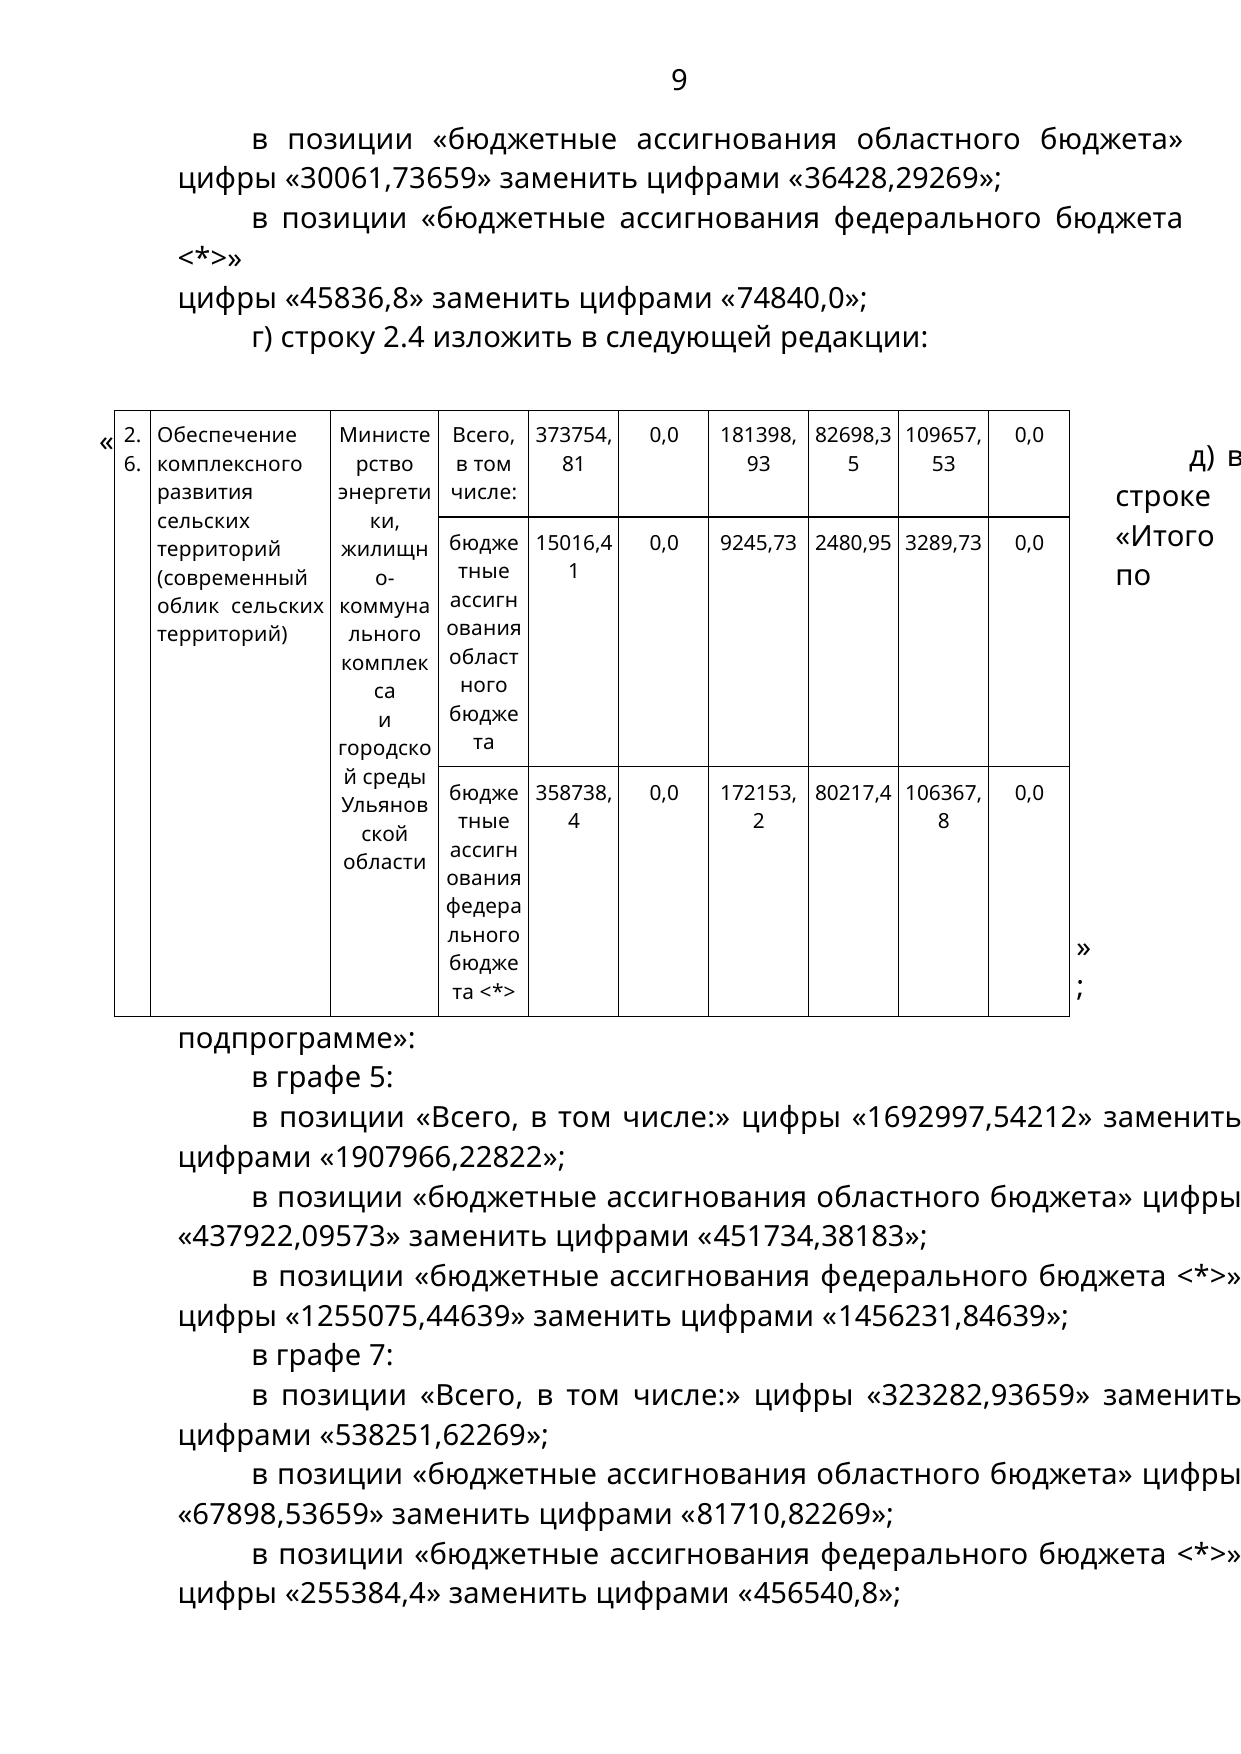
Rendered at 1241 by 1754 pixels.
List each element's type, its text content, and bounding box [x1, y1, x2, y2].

text в позиции «бюджетные ассигнования областного бюджета» цифры «30061,73659» заменить цифрами «36428,29269»; [177, 118, 1184, 197]
text в позиции «бюджетные ассигнования федерального бюджета <*>» цифры «45836,8» заменить цифрами «74840,0»; [177, 197, 1184, 317]
text г) строку 2.4 изложить в следующей редакции: [177, 317, 1184, 356]
text в позиции «Всего, в том числе:» цифры «1692997,54212» заменить цифрами «1907966,22822»; [177, 1096, 1240, 1176]
table_cell 15016,41 [529, 518, 618, 766]
table_cell 9245,73 [709, 518, 808, 766]
text в позиции «бюджетные ассигнования областного бюджета» цифры «437922,09573» заменить цифрами «451734,38183»; [177, 1176, 1240, 1255]
text в позиции «бюджетные ассигнования федерального бюджета <*>» цифры «255384,4» заменить цифрами «456540,8»; [177, 1533, 1240, 1612]
table_header Всего, в том числе: [439, 411, 528, 516]
table_header 373754,81 [529, 411, 618, 516]
table_cell 0,0 [989, 767, 1069, 1016]
text в графе 7: [177, 1334, 1240, 1374]
table_cell бюджетные ассигнования федерального бюджета <*> [439, 767, 528, 1016]
table_header « [93, 410, 114, 1016]
text д) в строке «Итого по подпрограмме»: [177, 436, 1240, 1057]
text в графе 5: [177, 1057, 1240, 1096]
text в позиции «Всего, в том числе:» цифры «323282,93659» заменить цифрами «538251,62269»; [177, 1374, 1240, 1454]
text в позиции «бюджетные ассигнования федерального бюджета <*>» цифры «1255075,44639» заменить цифрами «1456231,84639»; [177, 1255, 1240, 1334]
table_header 0,0 [989, 411, 1069, 516]
table_header Министерство энергетики, жилищно-коммунального комплекса и городской среды Ульяновской области [331, 411, 438, 1016]
text в позиции «бюджетные ассигнования областного бюджета» цифры «67898,53659» заменить цифрами «81710,82269»; [177, 1454, 1240, 1533]
table_header 181398,93 [709, 411, 808, 516]
table_cell 106367,8 [899, 767, 988, 1016]
table_header 82698,35 [809, 411, 898, 516]
table_header »; [1070, 410, 1096, 1016]
table_header Обеспечение комплексного развития сельских территорий (современный облик сельских территорий) [151, 411, 330, 1016]
table_cell 0,0 [989, 518, 1069, 766]
table_cell 2480,95 [809, 518, 898, 766]
table_header 2.6. [115, 411, 150, 1016]
table_cell 358738,4 [529, 767, 618, 1016]
table_cell 80217,4 [809, 767, 898, 1016]
table_header 0,0 [619, 411, 708, 516]
table_cell бюджетные ассигнования областного бюджета [439, 518, 528, 766]
table_header 109657,53 [899, 411, 988, 516]
table_cell 172153,2 [709, 767, 808, 1016]
table_cell 3289,73 [899, 518, 988, 766]
table_cell 0,0 [619, 767, 708, 1016]
table_cell 0,0 [619, 518, 708, 766]
